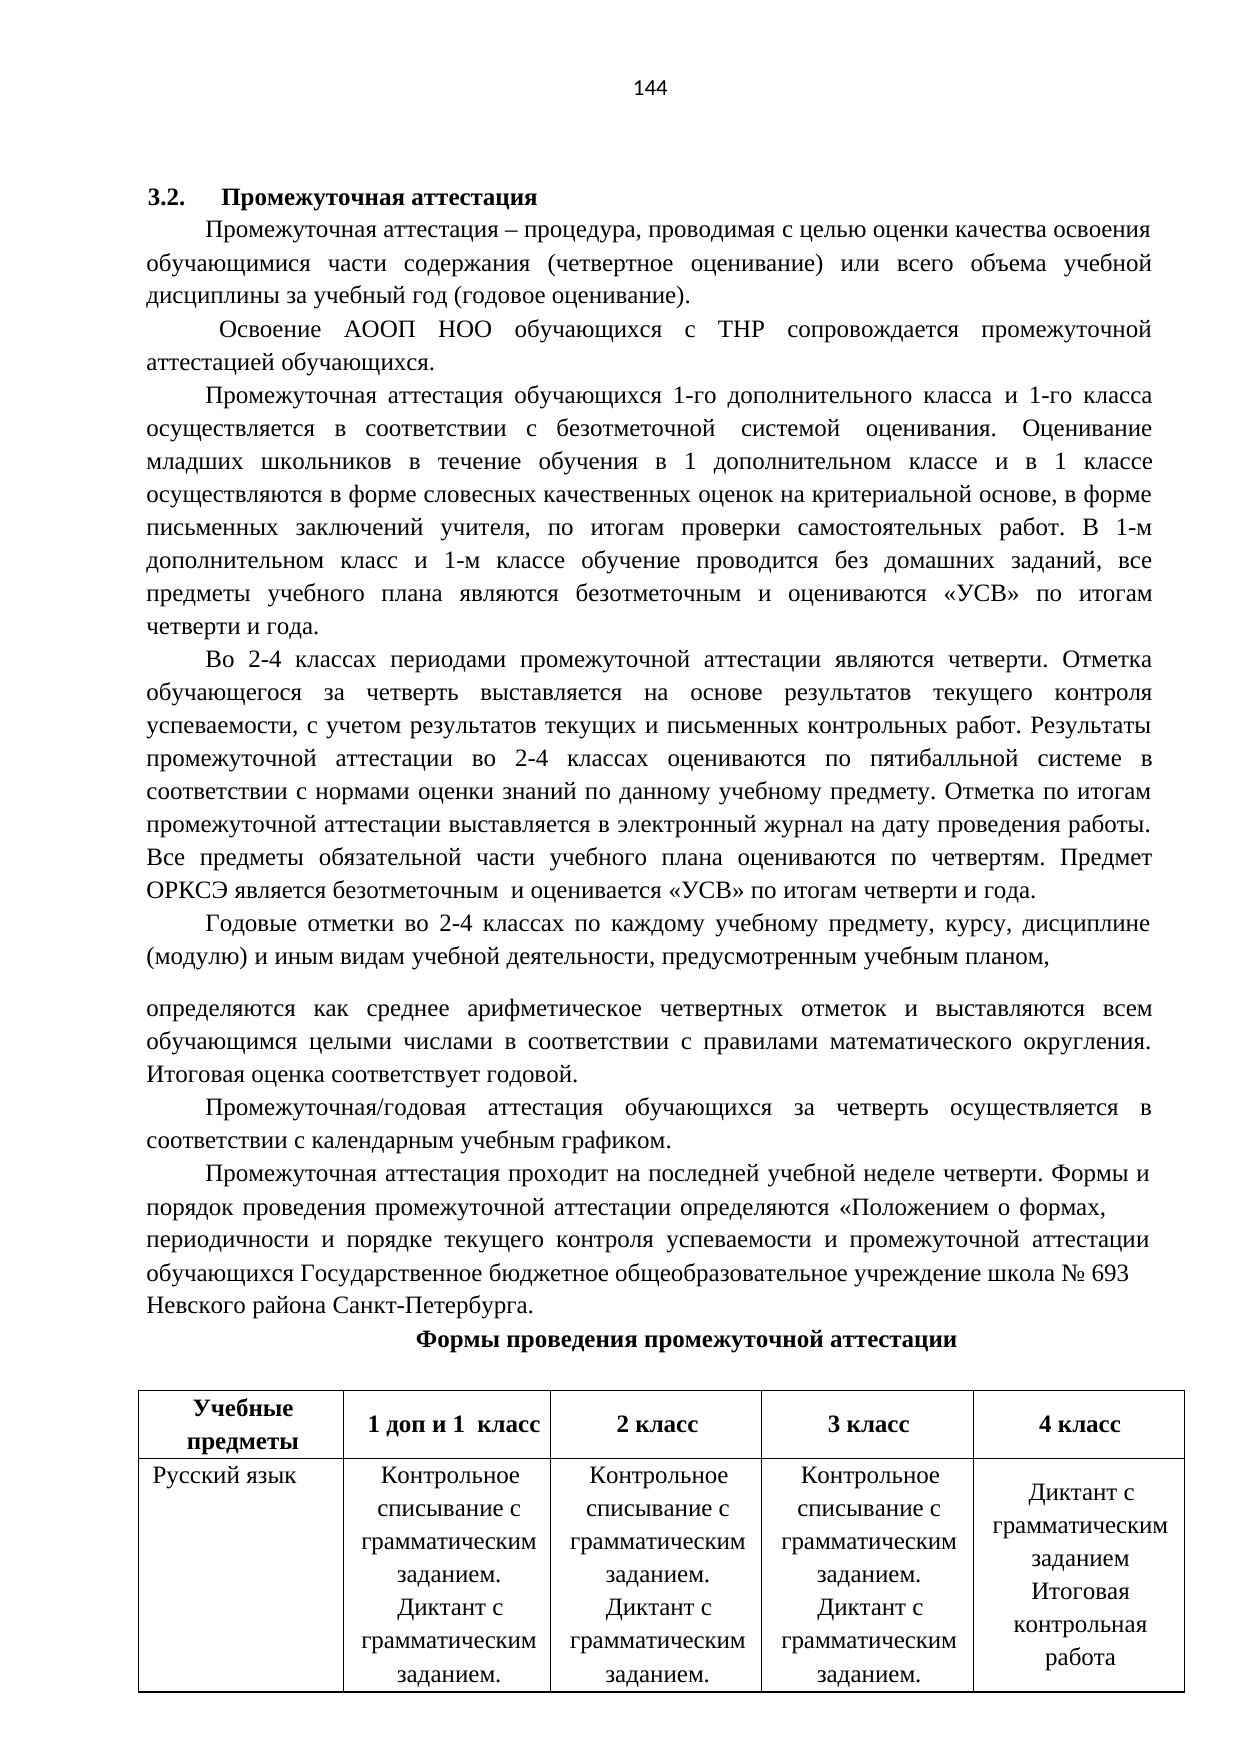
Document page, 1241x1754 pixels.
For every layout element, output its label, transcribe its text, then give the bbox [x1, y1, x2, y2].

text Во 2-4 классах периодами промежуточной аттестации являются четверти. Отметка обучающегося за четверть выставляется на основе результатов текущего контроля успеваемости, с учетом результатов текущих и письменных контрольных работ. Результаты промежуточной аттестации во 2-4 классах оцениваются по пятибалльной системе в соответствии с нормами оценки знаний по данному учебному предмету. Отметка по итогам промежуточной аттестации выставляется в электронный журнал на дату проведения работы. Все предметы обязательной части учебного плана оцениваются по четвертям. Предмет ОРКСЭ является безотметочным и оценивается «УСВ» по итогам четверти и года. [146, 644, 1152, 904]
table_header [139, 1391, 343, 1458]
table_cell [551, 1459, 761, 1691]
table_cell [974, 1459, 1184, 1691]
text Промежуточная аттестация обучающихся 1-го дополнительного класса и 1-го класса осуществляется в соответствии с безотметочной системой оценивания. Оценивание младших школьников в течение обучения в 1 дополнительном классе и в 1 классе осуществляются в форме словесных качественных оценок на критериальной основе, в форме письменных заключений учителя, по итогам проверки самостоятельных работ. В 1-м дополнительном класс и 1-м классе обучение проводится без домашних заданий, все предметы учебного плана являются безотметочным и оцениваются «УСВ» по итогам четверти и года. [146, 380, 1153, 639]
text Промежуточная аттестация – процедура, проводимая с целью оценки качества освоения обучающимися части содержания (четвертное оценивание) или всего объема учебной дисциплины за учебный год (годовое оценивание). [146, 214, 1152, 309]
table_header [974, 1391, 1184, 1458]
text Промежуточная/годовая аттестация обучающихся за четверть осуществляется в соответствии с календарным учебным графиком. [146, 1092, 1152, 1154]
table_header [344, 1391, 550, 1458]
subtitle Формы проведения промежуточной аттестации [416, 1324, 1213, 1352]
subtitle 3.2. Промежуточная аттестация [148, 182, 1213, 211]
text Освоение АООП НОО обучающихся с ТНР сопровождается промежуточной аттестацией обучающихся. [146, 314, 1152, 375]
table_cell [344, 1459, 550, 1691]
text Промежуточная аттестация проходит на последней учебной неделе четверти. Формы и порядок проведения промежуточной аттестации определяются «Положением о формах, периодичности и порядке текущего контроля успеваемости и промежуточной аттестации обучающихся Государственное бюджетное общеобразовательное учреждение школа № 693 Невского района Санкт-Петербурга. [146, 1158, 1213, 1319]
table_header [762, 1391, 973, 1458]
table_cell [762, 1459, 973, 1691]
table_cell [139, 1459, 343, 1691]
text 144 [151, 73, 1149, 101]
text Годовые отметки во 2-4 классах по каждому учебному предмету, курсу, дисциплине (модулю) и иным видам учебной деятельности, предусмотренным учебным планом, [146, 908, 1152, 970]
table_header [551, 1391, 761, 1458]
text определяются как среднее арифметическое четвертных отметок и выставляются всем обучающимся целыми числами в соответствии с правилами математического округления. Итоговая оценка соответствует годовой. [146, 993, 1153, 1088]
